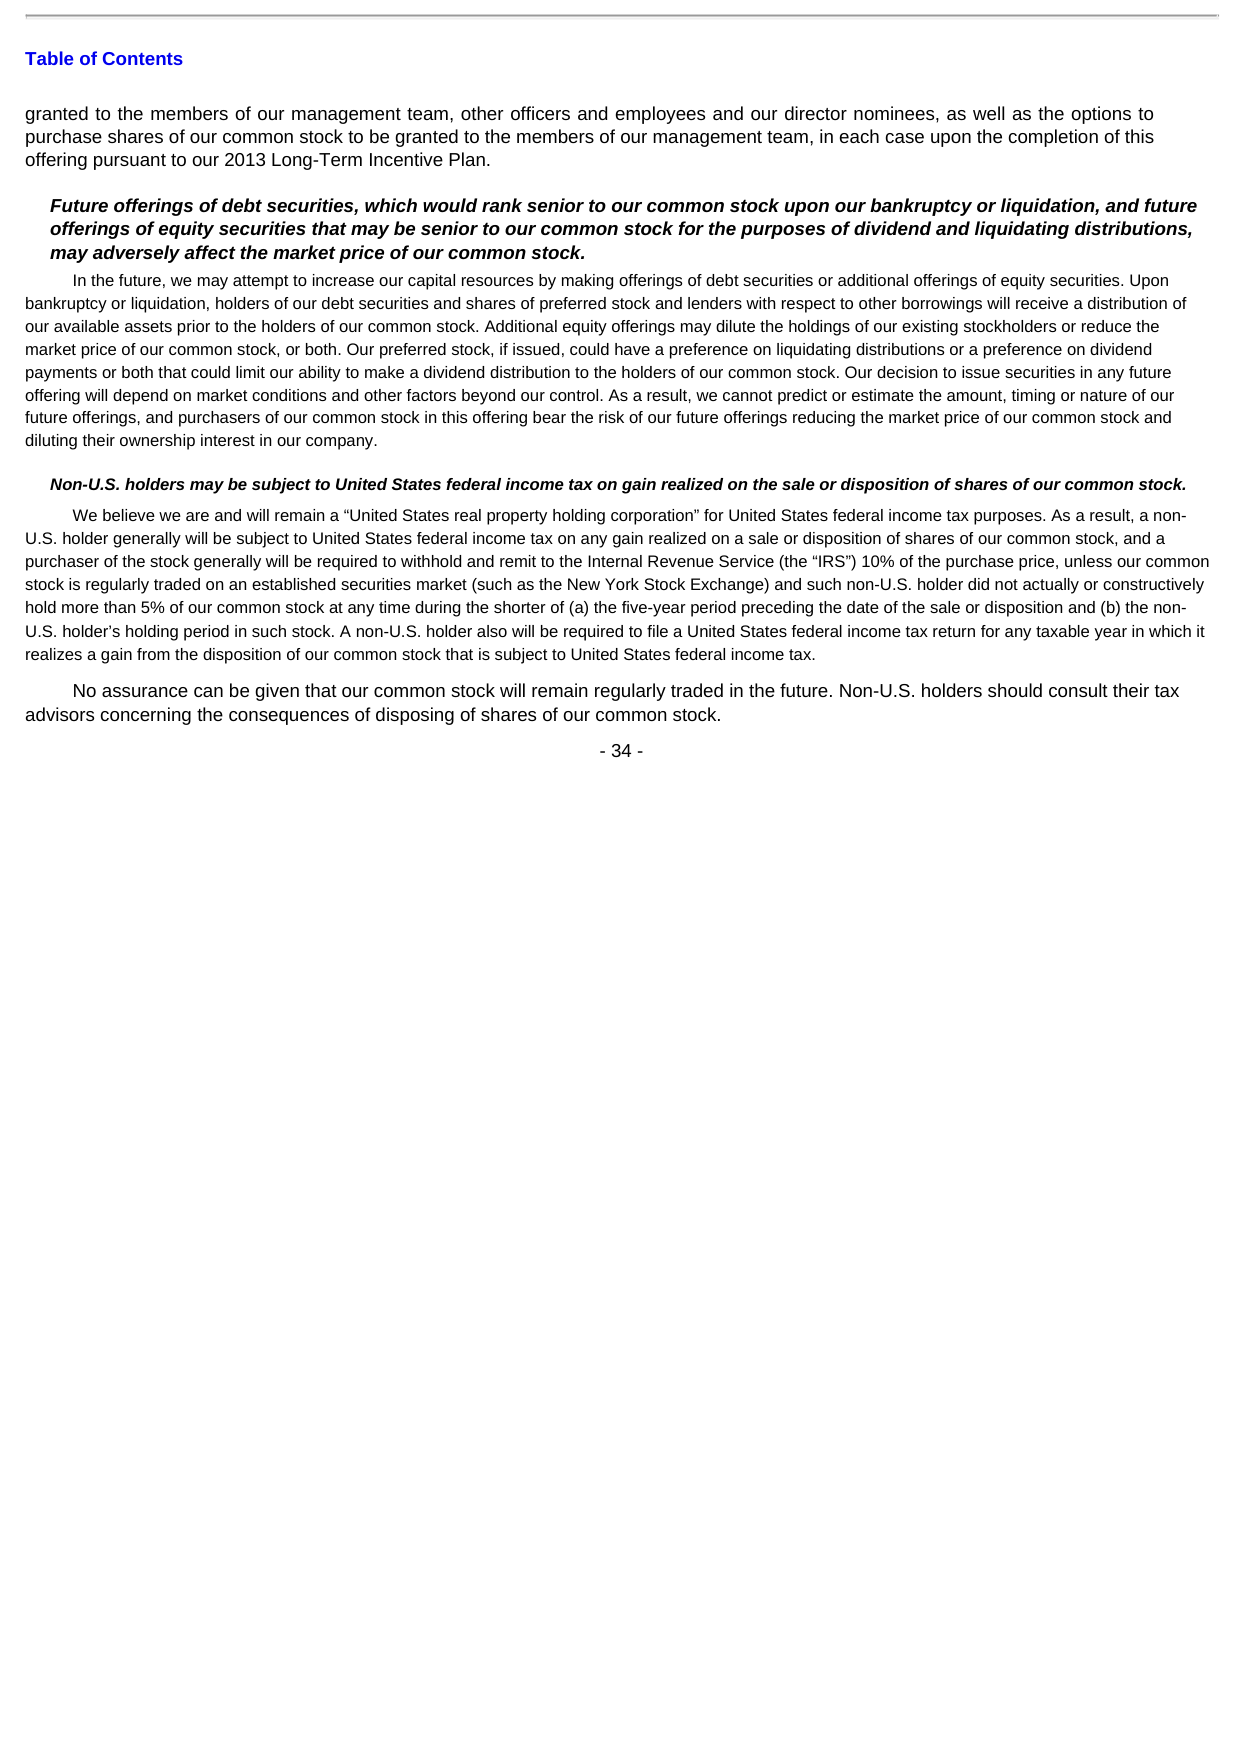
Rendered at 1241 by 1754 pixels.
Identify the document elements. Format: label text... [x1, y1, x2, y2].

text Non-U.S. holders may be subject to United States federal income tax on gain realized on the sale or disposition of shares of our common stock. [50, 475, 1215, 494]
text In the future, we may attempt to increase our capital resources by making offerings of debt securities or additional offerings of equity securities. Upon bankruptcy or liquidation, holders of our debt securities and shares of preferred stock and lenders with respect to other borrowings will receive a distribution of our available assets prior to the holders of our common stock. Additional equity offerings may dilute the holdings of our existing stockholders or reduce the market price of our common stock, or both. Our preferred stock, if issued, could have a preference on liquidating distributions or a preference on dividend payments or both that could limit our ability to make a dividend distribution to the holders of our common stock. Our decision to issue securities in any future offering will depend on market conditions and other factors beyond our control. As a result, we cannot predict or estimate the amount, timing or nature of our future offerings, and purchasers of our common stock in this offering bear the risk of our future offerings reducing the market price of our common stock and diluting their ownership interest in our company. [25, 271, 1192, 450]
text - 34 - [25, 740, 1217, 762]
text We believe we are and will remain a “United States real property holding corporation” for United States federal income tax purposes. As a result, a non-U.S. holder generally will be subject to United States federal income tax on any gain realized on a sale or disposition of shares of our common stock, and a purchaser of the stock generally will be required to withhold and remit to the Internal Revenue Service (the “IRS”) 10% of the purchase price, unless our common stock is regularly traded on an established securities market (such as the New York Stock Exchange) and such non-U.S. holder did not actually or constructively hold more than 5% of our common stock at any time during the shorter of (a) the five-year period preceding the date of the sale or disposition and (b) the non-U.S. holder’s holding period in such stock. A non-U.S. holder also will be required to file a United States federal income tax return for any taxable year in which it realizes a gain from the disposition of our common stock that is subject to United States federal income tax. [25, 506, 1215, 664]
text No assurance can be given that our common stock will remain regularly traded in the future. Non-U.S. holders should consult their tax advisors concerning the consequences of disposing of shares of our common stock. [25, 680, 1209, 725]
text Table of Contents [25, 48, 1215, 69]
picture [23, 14, 1220, 21]
text Future offerings of debt securities, which would rank senior to our common stock upon our bankruptcy or liquidation, and future offerings of equity securities that may be senior to our common stock for the purposes of dividend and liquidating distributions, may adversely affect the market price of our common stock. [50, 195, 1201, 263]
text granted to the members of our management team, other officers and employees and our director nominees, as well as the options to purchase shares of our common stock to be granted to the members of our management team, in each case upon the completion of this offering pursuant to our 2013 Long-Term Incentive Plan. [25, 102, 1155, 170]
